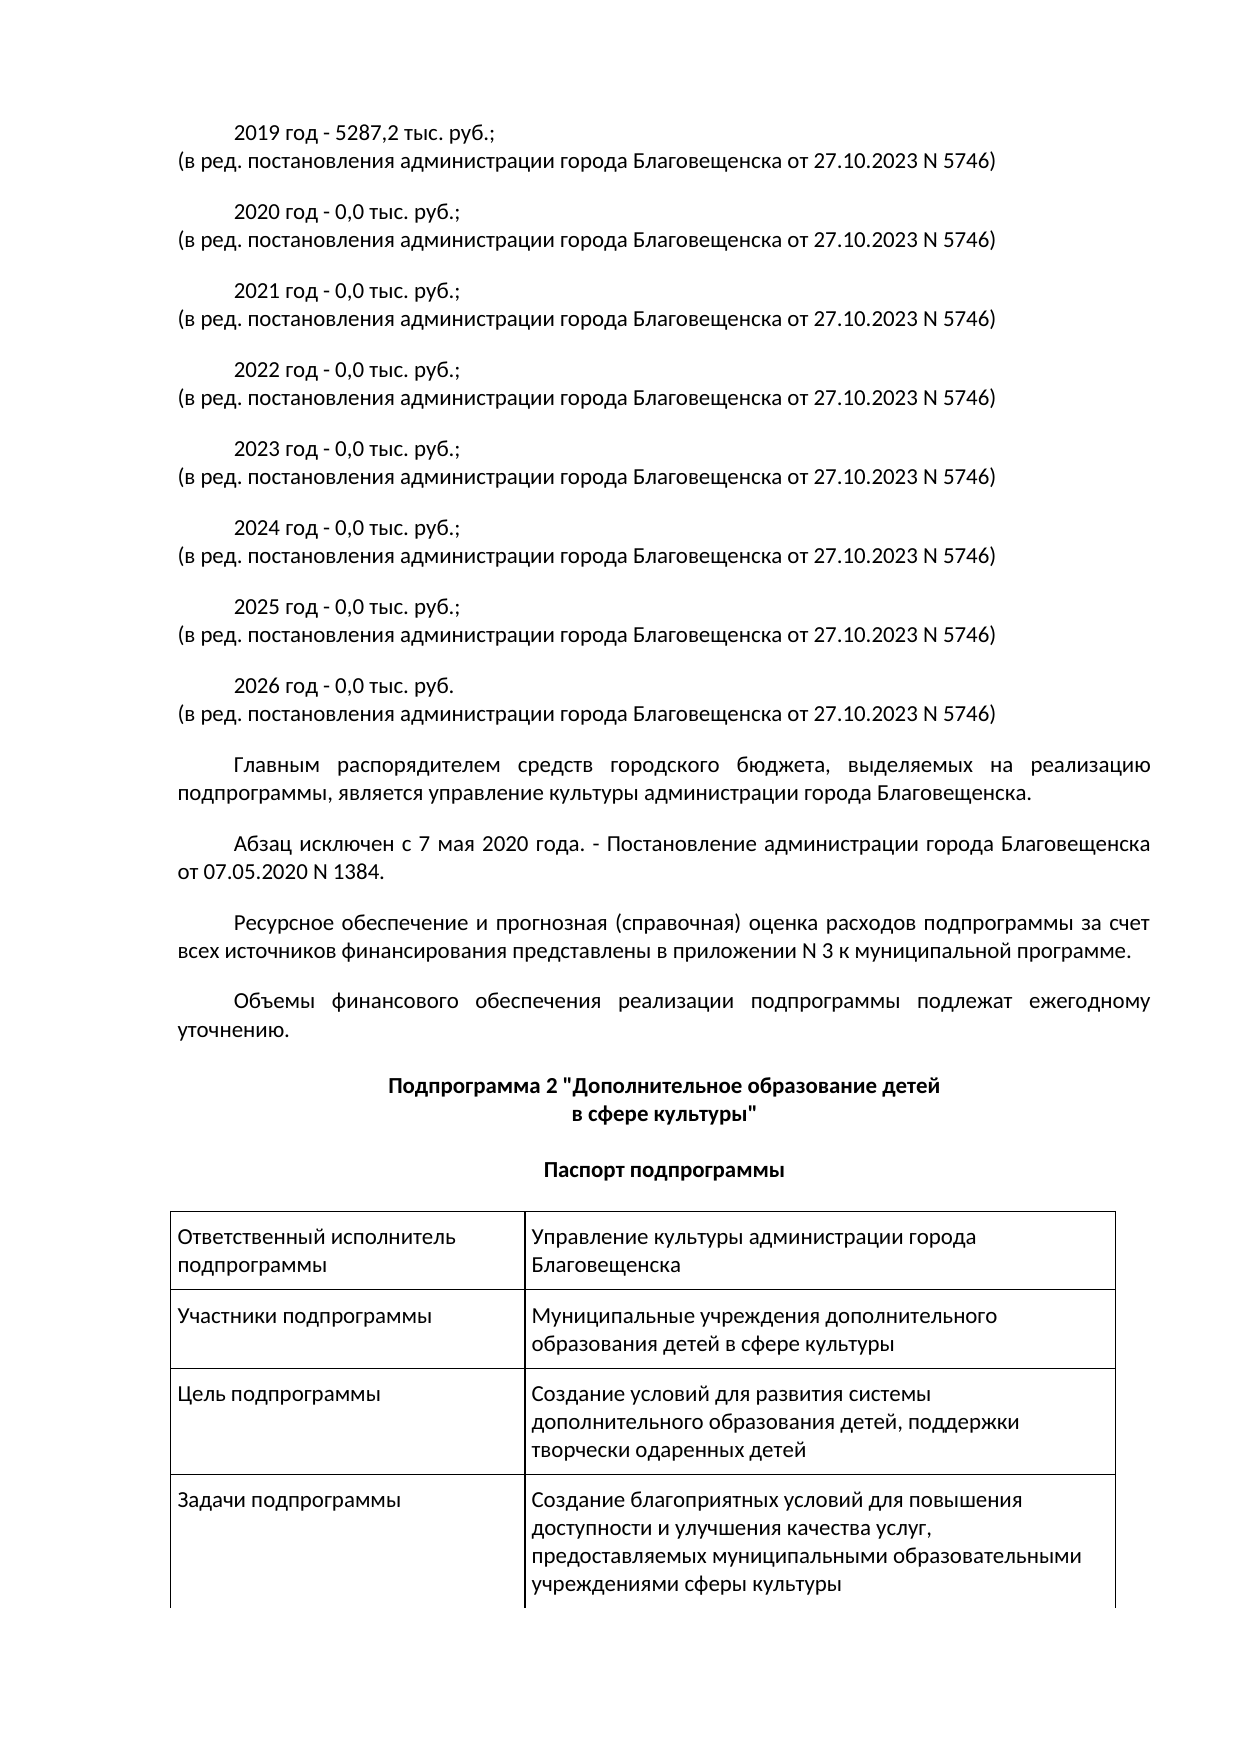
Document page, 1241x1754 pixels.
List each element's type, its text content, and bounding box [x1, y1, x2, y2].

text Абзац исключен с 7 мая 2020 года. - Постановление администрации города Благовещенска от 07.05.2020 N 1384. [177, 829, 1152, 885]
table_cell Муниципальные учреждения дополнительного образования детей в сфере культуры [526, 1290, 1115, 1367]
text 2020 год - 0,0 тыс. руб.; [177, 197, 1152, 225]
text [177, 146, 1152, 174]
table_cell Участники подпрограммы [171, 1290, 524, 1367]
title в сфере культуры" [177, 1099, 1152, 1127]
text Объемы финансового обеспечения реализации подпрограммы подлежат ежегодному уточнению. [177, 987, 1152, 1043]
text 2023 год - 0,0 тыс. руб.; [177, 434, 1152, 462]
table_cell Создание условий для развития системы дополнительного образования детей, поддержки творчески одаренных детей [526, 1369, 1115, 1474]
text (в ред. постановления администрации города Благовещенска от 27.10.2023 N 5746) [177, 620, 1152, 648]
text 2019 год - 5287,2 тыс. руб.; [177, 118, 1152, 146]
text (в ред. постановления администрации города Благовещенска от 27.10.2023 N 5746) [177, 304, 1152, 332]
table_header Ответственный исполнитель подпрограммы [171, 1212, 524, 1289]
text 2022 год - 0,0 тыс. руб.; [177, 355, 1152, 383]
title Паспорт подпрограммы [177, 1155, 1152, 1183]
text (в ред. постановления администрации города Благовещенска от 27.10.2023 N 5746) [177, 383, 1152, 411]
table_cell Задачи подпрограммы [171, 1475, 524, 1608]
text 2021 год - 0,0 тыс. руб.; [177, 276, 1152, 304]
text 2025 год - 0,0 тыс. руб.; [177, 592, 1152, 620]
text (в ред. постановления администрации города Благовещенска от 27.10.2023 N 5746) [177, 699, 1152, 727]
text Ресурсное обеспечение и прогнозная (справочная) оценка расходов подпрограммы за счет всех источников финансирования представлены в приложении N 3 к муниципальной программе. [177, 908, 1152, 964]
title Подпрограмма 2 "Дополнительное образование детей [177, 1071, 1152, 1099]
text 2024 год - 0,0 тыс. руб.; [177, 513, 1152, 541]
text (в ред. постановления администрации города Благовещенска от 27.10.2023 N 5746) [177, 462, 1152, 490]
table_cell Создание благоприятных условий для повышения доступности и улучшения качества услуг, предоставляемых муниципальными образовательными учреждениями сферы культуры [526, 1475, 1115, 1608]
text 2026 год - 0,0 тыс. руб. [177, 671, 1152, 699]
text Главным распорядителем средств городского бюджета, выделяемых на реализацию подпрограммы, является управление культуры администрации города Благовещенска. [177, 750, 1152, 806]
text (в ред. постановления администрации города Благовещенска от 27.10.2023 N 5746) [177, 541, 1152, 569]
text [177, 225, 1152, 253]
table_header Управление культуры администрации города Благовещенска [526, 1212, 1115, 1289]
table_cell Цель подпрограммы [171, 1369, 524, 1474]
